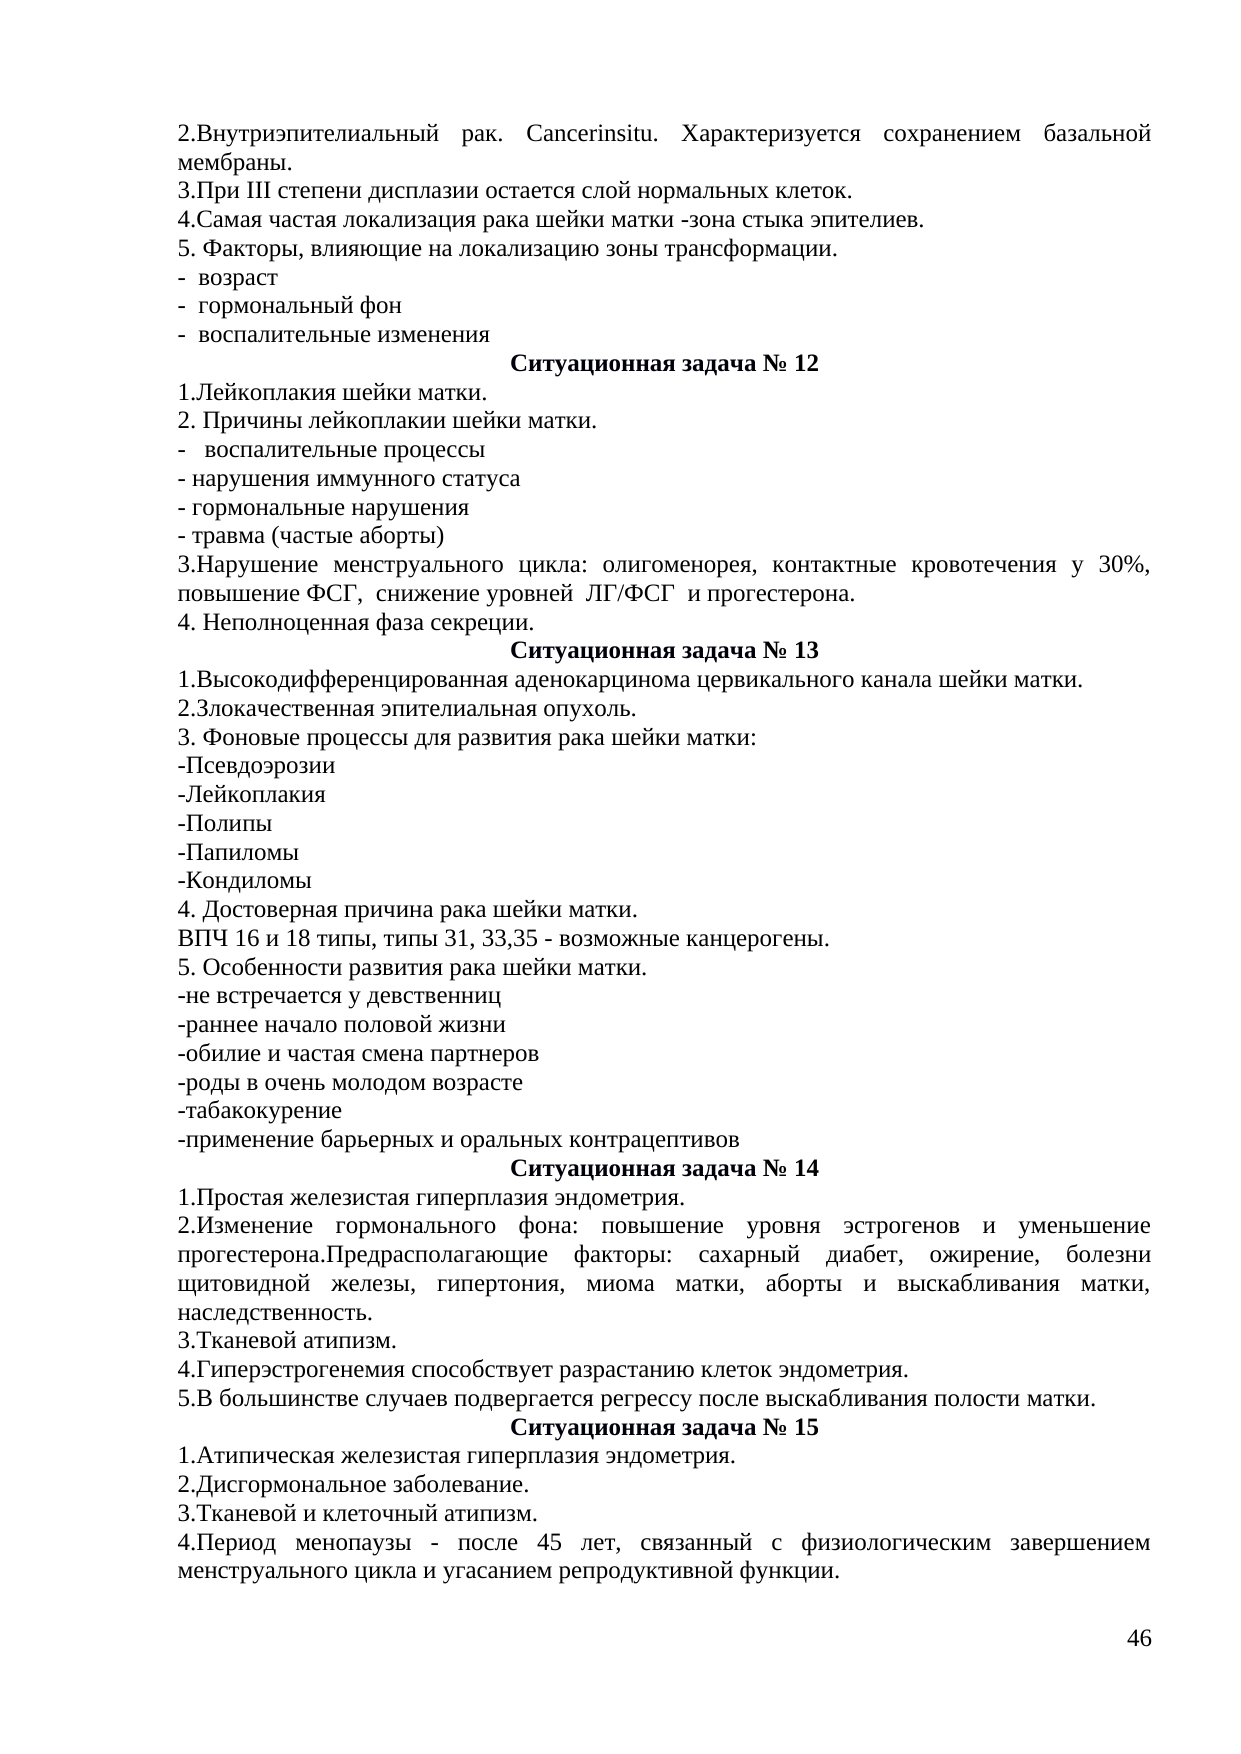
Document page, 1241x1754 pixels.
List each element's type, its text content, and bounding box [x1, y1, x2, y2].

text ВПЧ 16 и 18 типы, типы 31, 33,35 - возможные канцерогены. [177, 923, 1152, 952]
text 2.Внутриэпителиальный рак. Cancerinsitu. Характеризуется сохранением базальной мембраны. [177, 118, 1152, 176]
text 4.Гиперэстрогенемия способствует разрастанию клеток эндометрия. [177, 1354, 1152, 1383]
text 4. Неполноценная фаза секреции. [177, 607, 1152, 636]
text -Псевдоэрозии [177, 751, 1152, 779]
text -Кондиломы [177, 866, 1152, 894]
text 2. Причины лейкоплакии шейки матки. [177, 406, 1152, 434]
text -раннее начало половой жизни [177, 1009, 1152, 1038]
text - воспалительные процессы [177, 434, 1152, 463]
text -не встречается у девственниц [177, 981, 1152, 1009]
text 2.Дисгормональное заболевание. [177, 1469, 1152, 1498]
text -обилие и частая смена партнеров [177, 1038, 1152, 1067]
text 1.Простая железистая гиперплазия эндометрия. [177, 1182, 1152, 1211]
text 1.Атипическая железистая гиперплазия эндометрия. [177, 1441, 1152, 1469]
text 3.При III степени дисплазии остается слой нормальных клеток. [177, 176, 1152, 204]
text 4. Достоверная причина рака шейки матки. [177, 894, 1152, 923]
text Ситуационная задача № 12 [177, 348, 1152, 377]
text Ситуационная задача № 15 [177, 1412, 1152, 1441]
text 5.В большинстве случаев подвергается регрессу после выскабливания полости матки. [177, 1383, 1152, 1412]
text - гормональные нарушения [177, 492, 1152, 521]
text 3. Фоновые процессы для развития рака шейки матки: [177, 722, 1152, 751]
text 3.Тканевой и клеточный атипизм. [177, 1498, 1152, 1527]
text Ситуационная задача № 14 [177, 1153, 1152, 1182]
text -применение барьерных и оральных контрацептивов [177, 1124, 1152, 1153]
text 4.Период менопаузы - после 45 лет, связанный с физиологическим завершением менструального цикла и угасанием репродуктивной функции. [177, 1527, 1152, 1584]
text - гормональный фон [177, 291, 1152, 319]
text - возраст [177, 262, 1152, 291]
text 2.Злокачественная эпителиальная опухоль. [177, 693, 1152, 722]
text - воспалительные изменения [177, 319, 1152, 348]
text 1.Высокодифференцированная аденокарцинома цервикального канала шейки матки. [177, 664, 1152, 693]
text -табакокурение [177, 1096, 1152, 1124]
text Ситуационная задача № 13 [177, 636, 1152, 664]
text -роды в очень молодом возрасте [177, 1067, 1152, 1096]
text 3.Нарушение менструального цикла: олигоменорея, контактные кровотечения у 30%, повышение ФСГ, снижение уровней ЛГ/ФСГ и прогестерона. [177, 549, 1152, 607]
text - нарушения иммунного статуса [177, 463, 1152, 492]
text 2.Изменение гормонального фона: повышение уровня эстрогенов и уменьшение прогестерона.Предрасполагающие факторы: сахарный диабет, ожирение, болезни щитовидной железы, гипертония, миома матки, аборты и выскабливания матки, наследственность. [177, 1211, 1152, 1326]
text 3.Тканевой атипизм. [177, 1326, 1152, 1354]
text 1.Лейкоплакия шейки матки. [177, 377, 1152, 406]
text -Лейкоплакия [177, 779, 1152, 808]
text 4.Самая частая локализация рака шейки матки -зона стыка эпителиев. [177, 204, 1152, 233]
text - травма (частые аборты) [177, 521, 1152, 549]
text -Полипы [177, 808, 1152, 837]
text 5. Особенности развития рака шейки матки. [177, 952, 1152, 981]
text -Папиломы [177, 837, 1152, 866]
text 5. Факторы, влияющие на локализацию зоны трансформации. [177, 233, 1152, 262]
